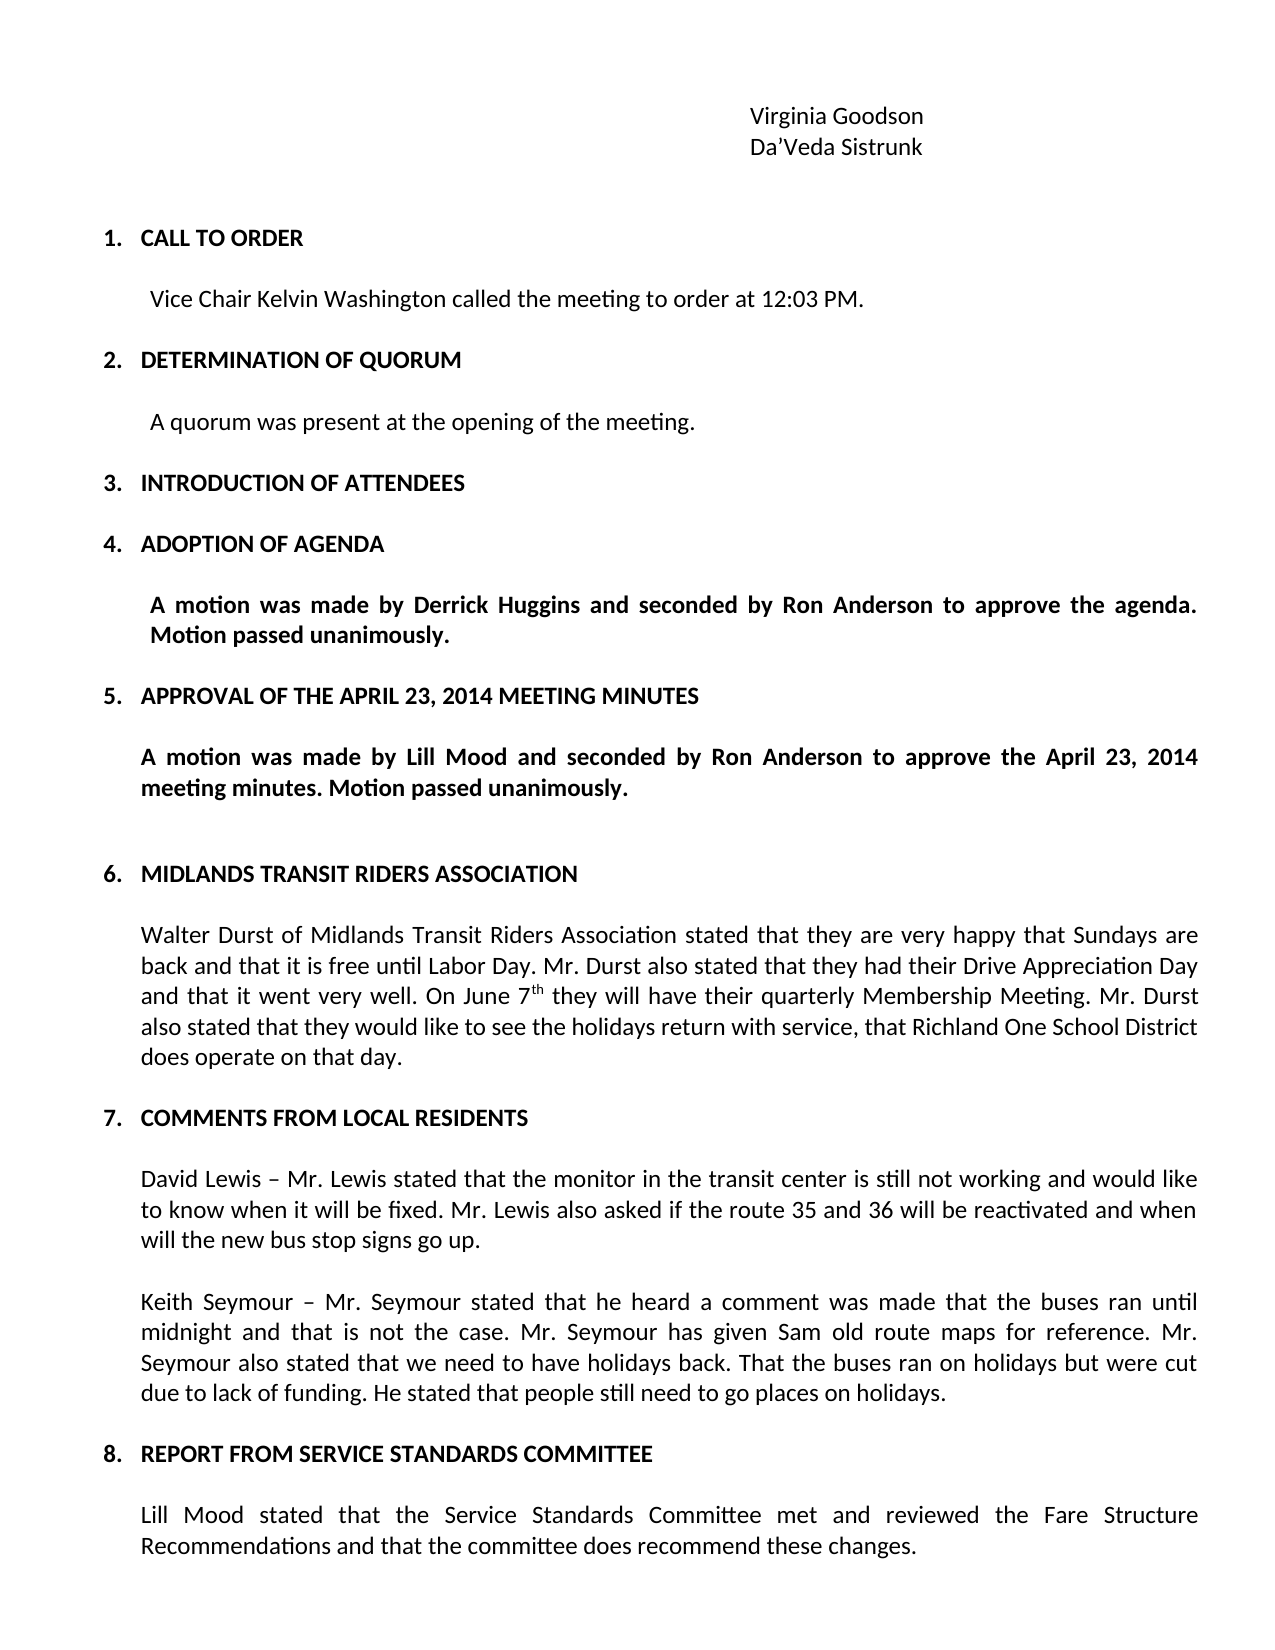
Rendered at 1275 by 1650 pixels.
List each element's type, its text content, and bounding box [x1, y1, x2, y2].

text Lill Mood stated that the Service Standards Committee met and reviewed the Fare Structure Recommendations and that the committee does recommend these changes. [141, 1499, 1200, 1560]
text Walter Durst of Midlands Transit Riders Association stated that they are very happy that Sundays are back and that it is free until Labor Day. Mr. Durst also stated that they had their Drive Appreciation Day and that it went very well. On June 7th they will have their quarterly Membership Meeting. Mr. Durst also stated that they would like to see the holidays return with service, that Richland One School District does operate on that day. [141, 919, 1200, 1072]
text Vice Chair Kelvin Washington called the meeting to order at 12:03 PM. [150, 283, 1200, 314]
text David Lewis – Mr. Lewis stated that the monitor in the transit center is still not working and would like to know when it will be fixed. Mr. Lewis also asked if the route 35 and 36 will be reactivated and when will the new bus stop signs go up. [141, 1163, 1200, 1255]
text Da’Veda Sistrunk [75, 131, 1200, 161]
text A motion was made by Lill Mood and seconded by Ron Anderson to approve the April 23, 2014 meeting minutes. Motion passed unanimously. [141, 741, 1200, 802]
text A motion was made by Derrick Huggins and seconded by Ron Anderson to approve the agenda. Motion passed unanimously. [150, 589, 1200, 650]
text A quorum was present at the opening of the meeting. [150, 406, 1200, 436]
text Virginia Goodson [75, 100, 1200, 131]
list REPORT FROM SERVICE STANDARDS COMMITTEE [103, 1438, 1200, 1469]
list APPROVAL OF THE APRIL 23, 2014 MEETING MINUTES [103, 680, 1200, 711]
list INTRODUCTION OF ATTENDEES [103, 467, 1200, 497]
list CALL TO ORDER [103, 222, 1200, 253]
list DETERMINATION OF QUORUM [103, 344, 1200, 375]
list ADOPTION OF AGENDA [103, 528, 1200, 558]
list COMMENTS FROM LOCAL RESIDENTS [103, 1102, 1200, 1133]
text Keith Seymour – Mr. Seymour stated that he heard a comment was made that the buses ran until midnight and that is not the case. Mr. Seymour has given Sam old route maps for reference. Mr. Seymour also stated that we need to have holidays back. That the buses ran on holidays but were cut due to lack of funding. He stated that people still need to go places on holidays. [141, 1286, 1200, 1408]
list MIDLANDS TRANSIT RIDERS ASSOCIATION [103, 858, 1200, 889]
